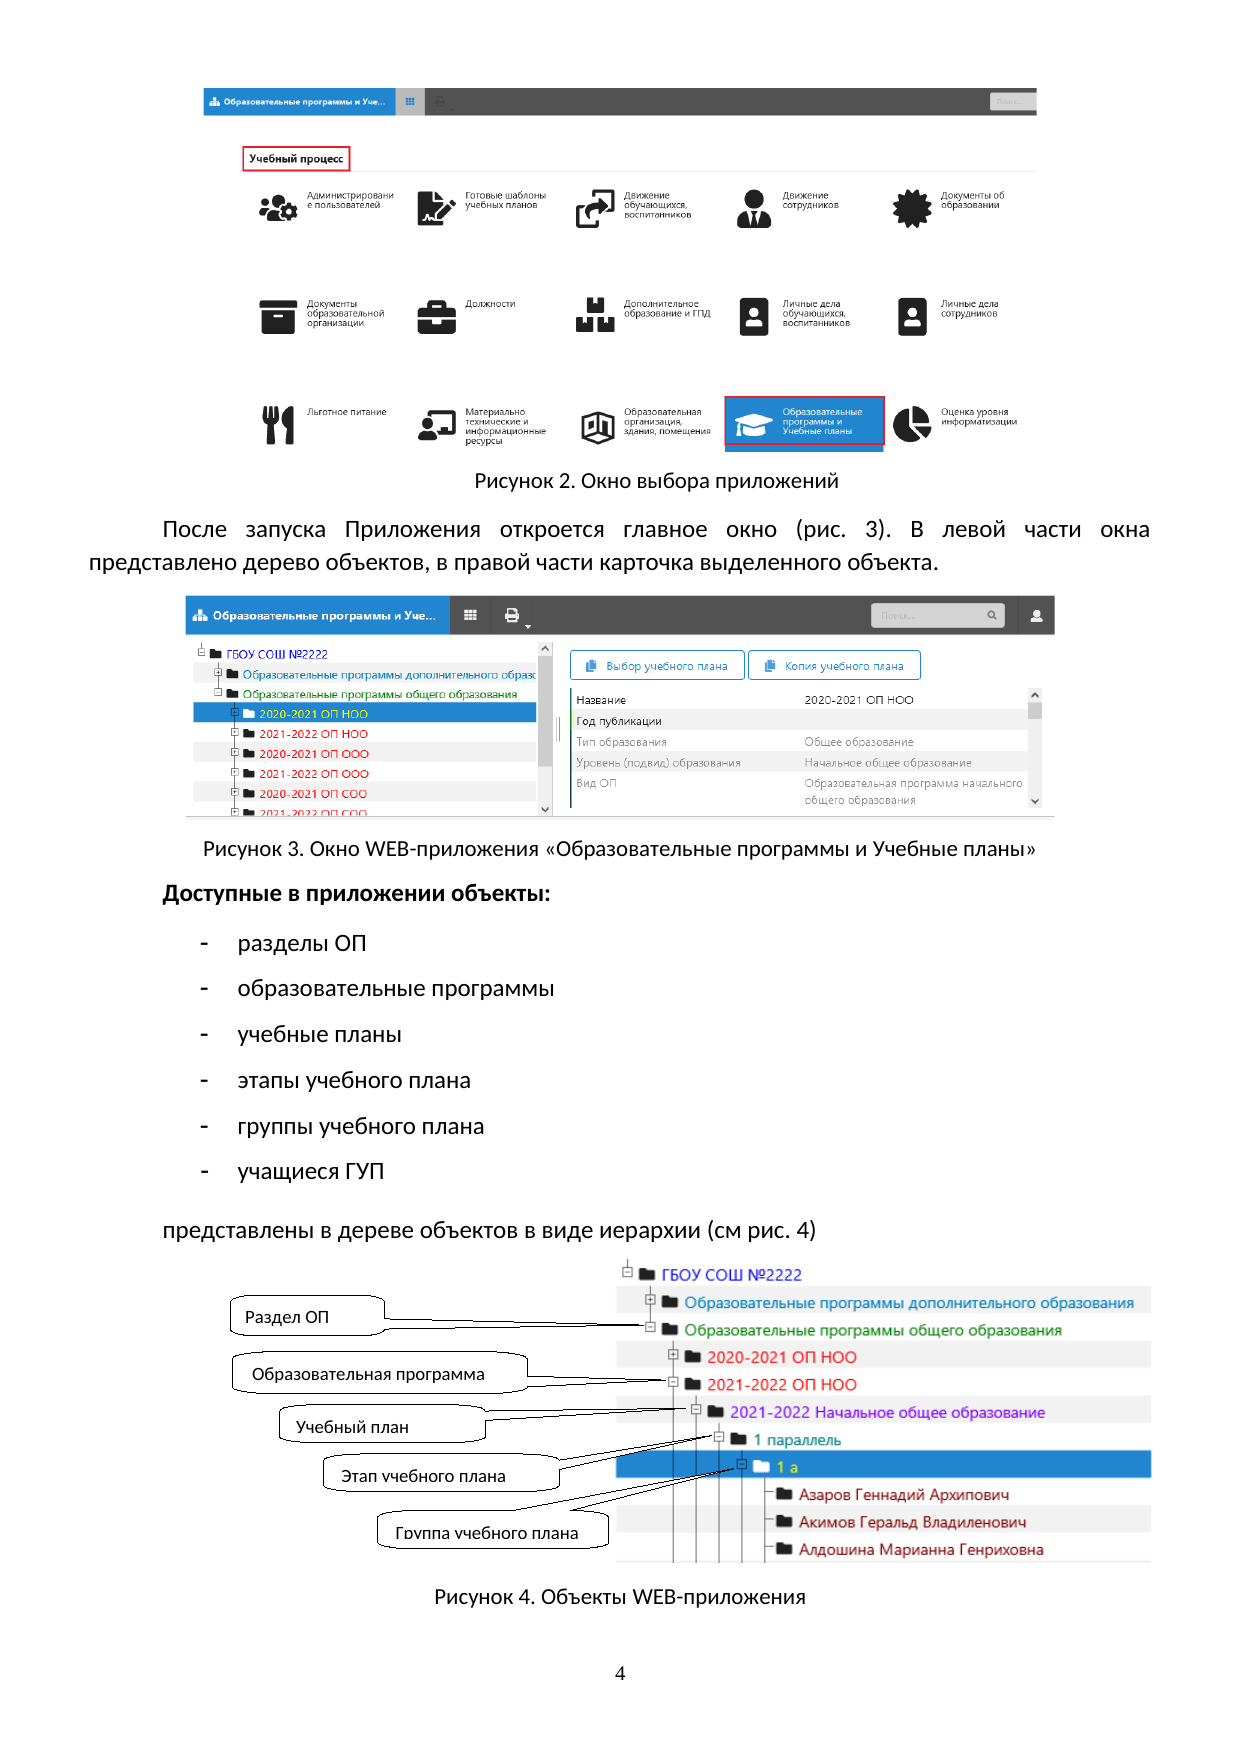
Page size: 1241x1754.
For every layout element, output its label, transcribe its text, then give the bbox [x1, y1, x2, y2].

text Рисунок 4. Объекты WEB-приложения [89, 1582, 1152, 1610]
text Рисунок 2. Окно выбора приложений [89, 466, 1152, 494]
list разделы ОП [200, 927, 1152, 957]
list этапы учебного плана [200, 1064, 1152, 1094]
text Рисунок 3. Окно WEB-приложения «Образовательные программы и Учебные планы» [89, 834, 1152, 863]
picture [185, 595, 1055, 820]
text представлены в дереве объектов в виде иерархии (см рис. 4) [89, 1214, 1152, 1244]
list образовательные программы [200, 973, 1152, 1003]
list учащиеся ГУП [200, 1156, 1152, 1186]
text Доступные в приложении объекты: [89, 877, 1152, 908]
picture [203, 88, 1037, 452]
list группы учебного плана [200, 1110, 1152, 1140]
text После запуска Приложения откроется главное окно (рис. 3). В левой части окна представлено дерево объектов, в правой части карточка выделенного объекта. [89, 513, 1152, 576]
picture [611, 1259, 1152, 1563]
list учебные планы [200, 1018, 1152, 1049]
